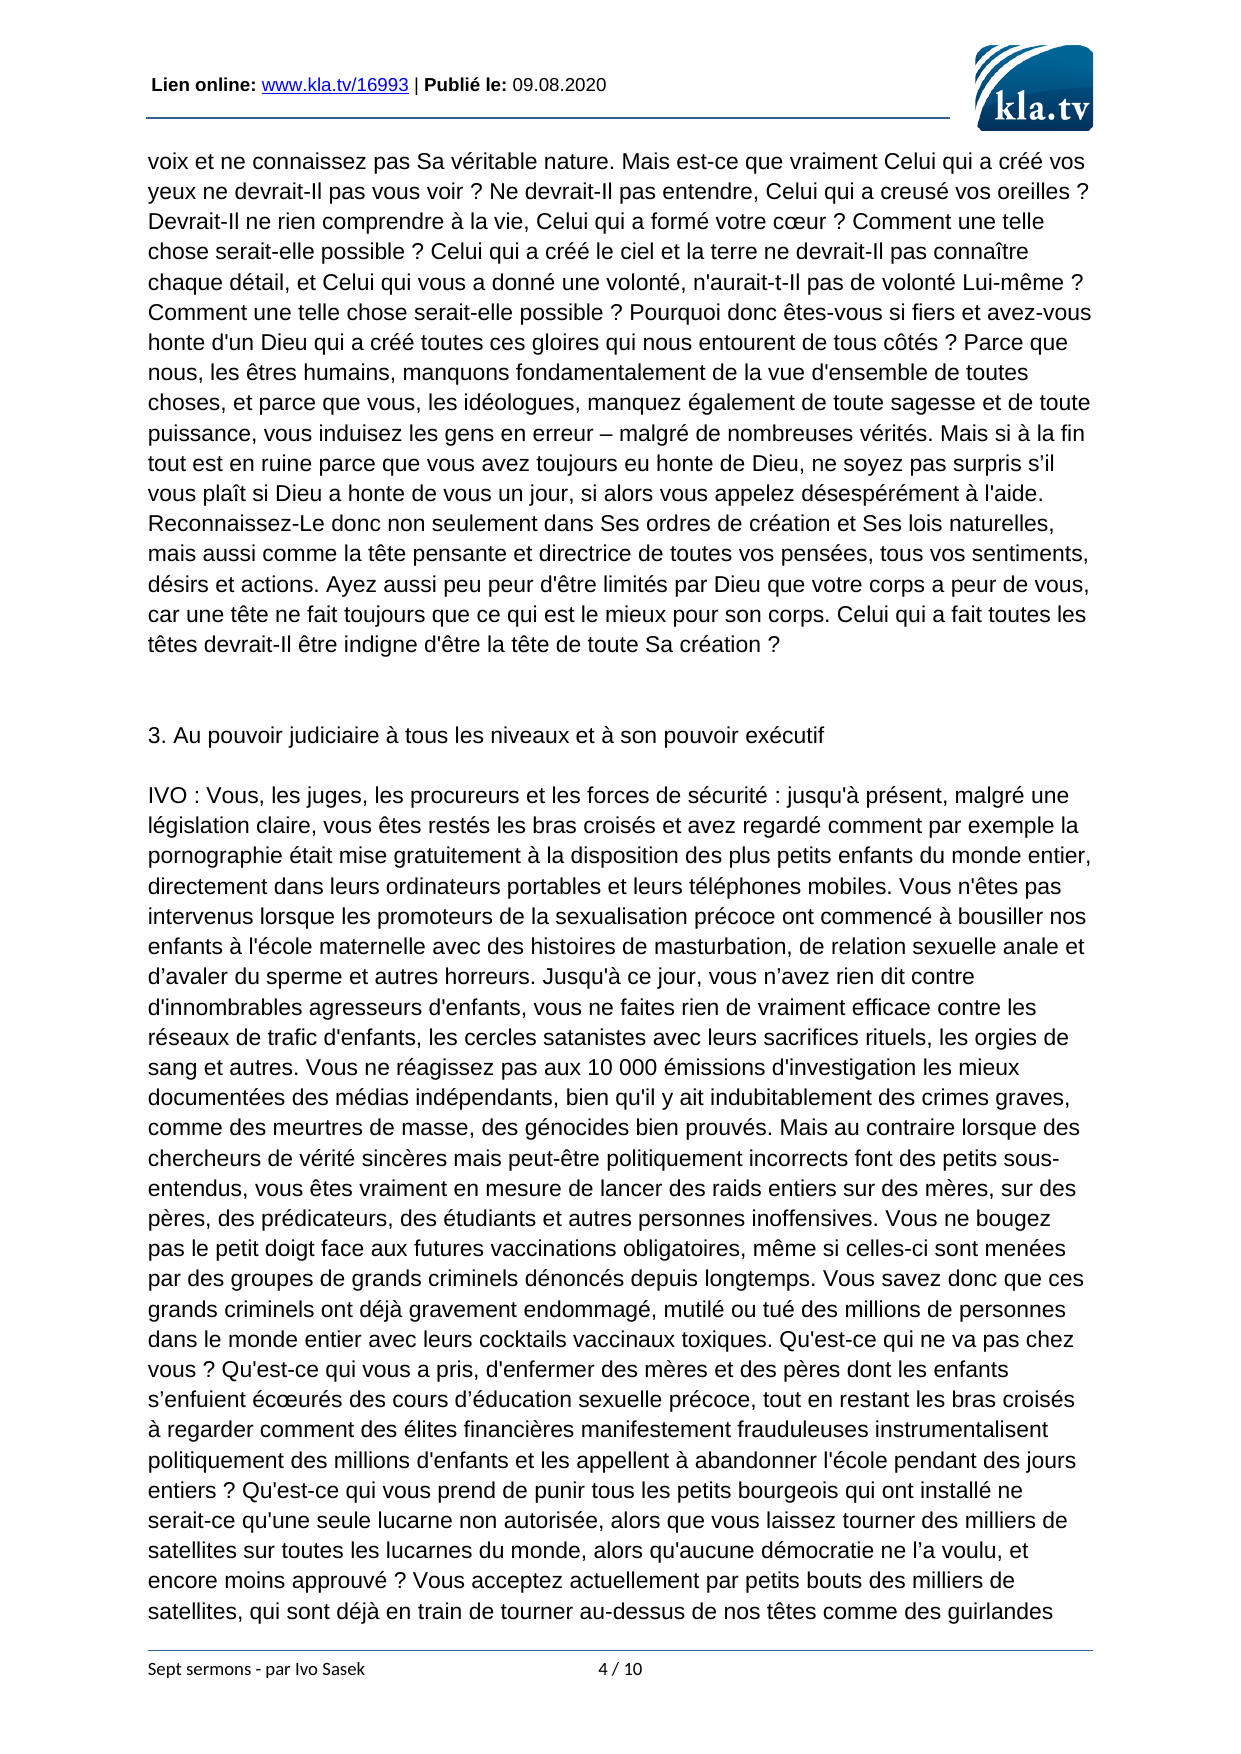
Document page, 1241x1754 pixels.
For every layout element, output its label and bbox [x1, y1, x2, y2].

text [148, 148, 1093, 1624]
